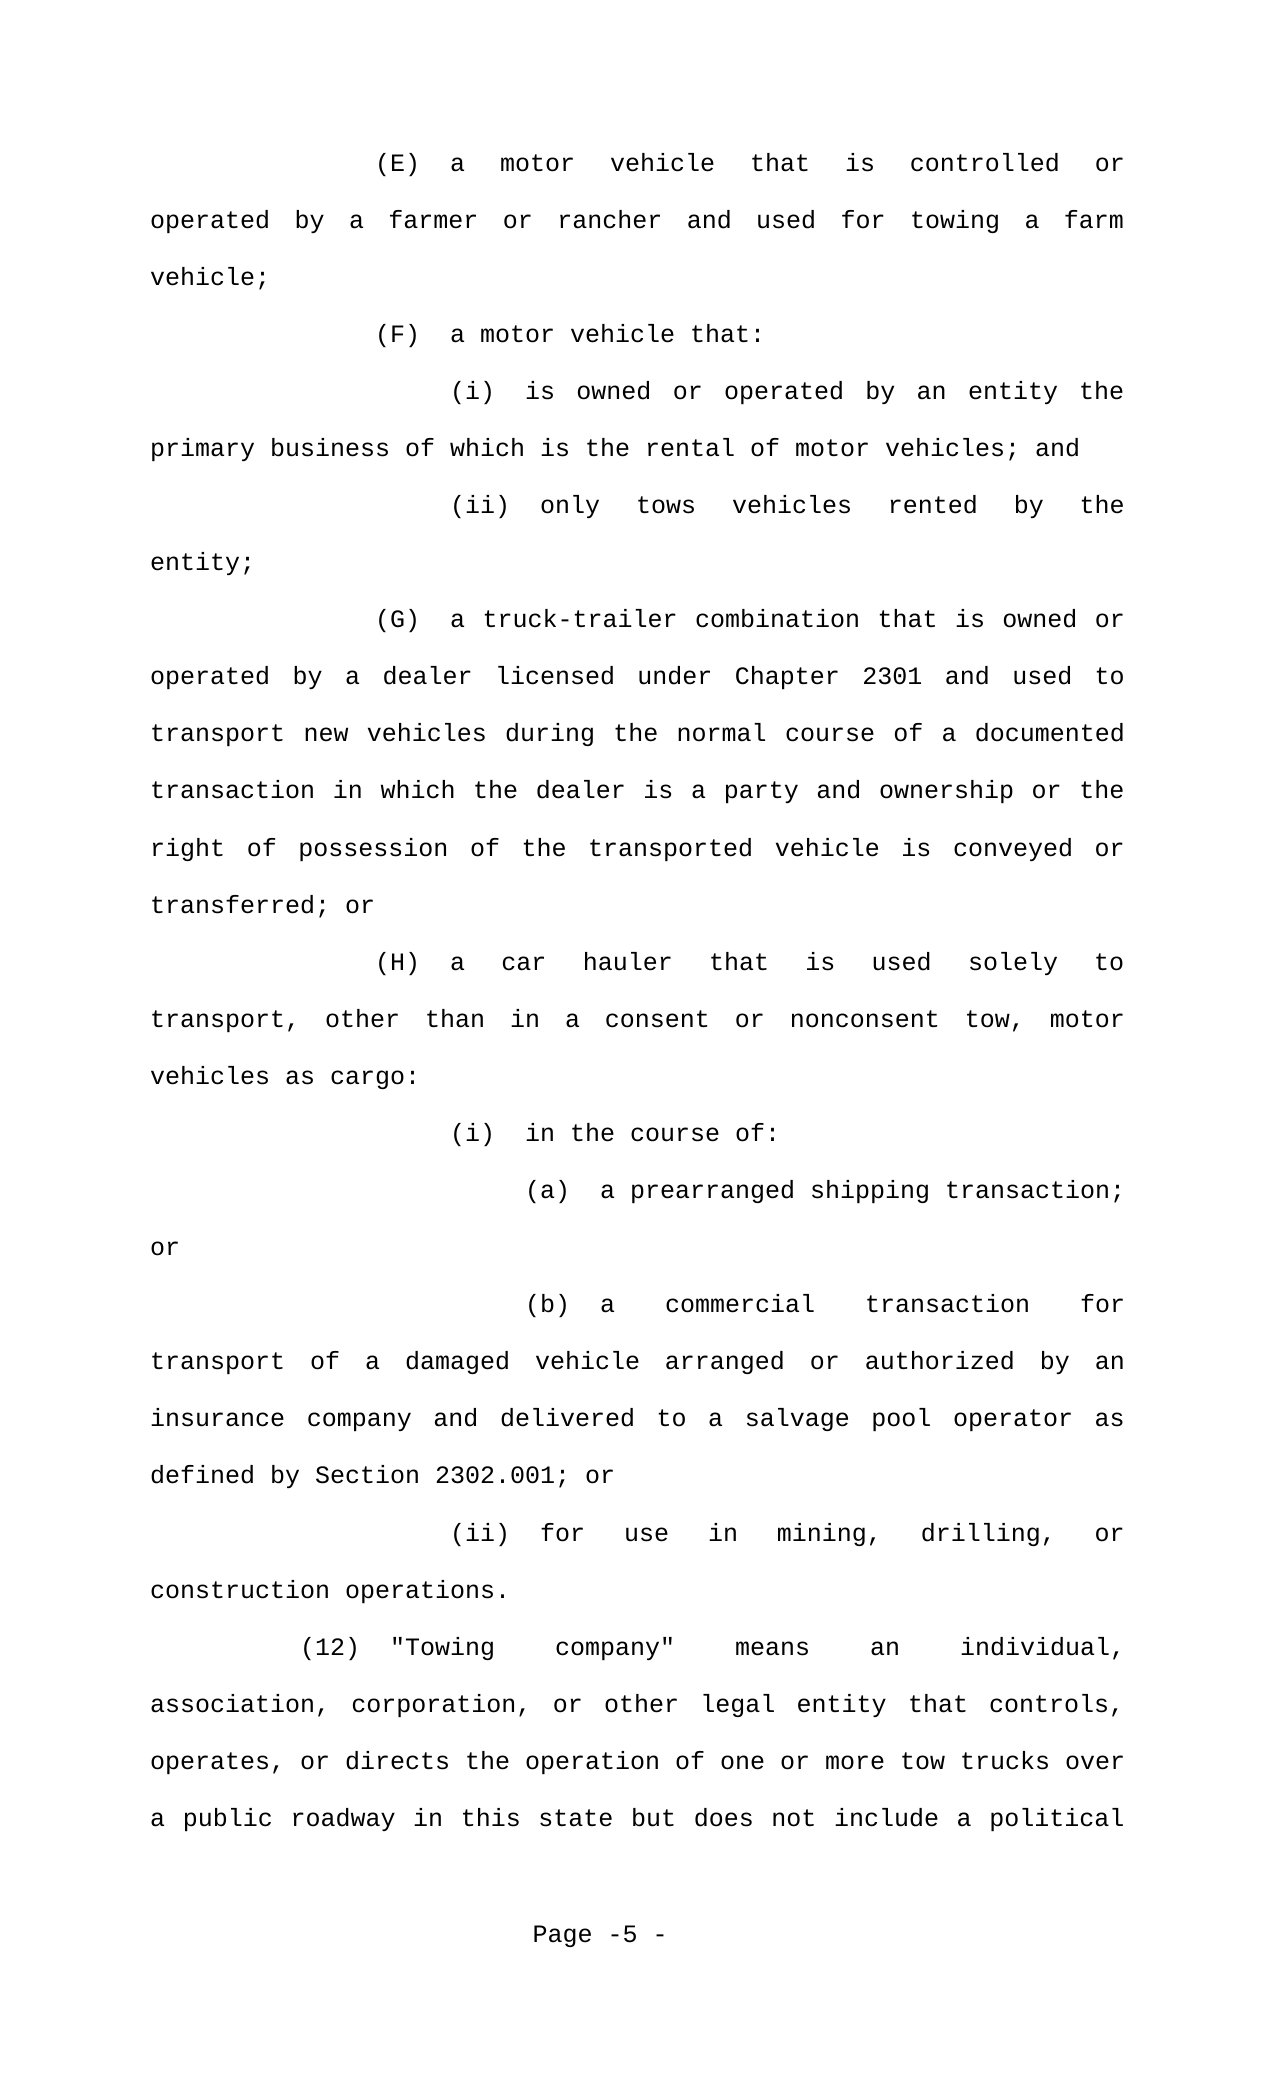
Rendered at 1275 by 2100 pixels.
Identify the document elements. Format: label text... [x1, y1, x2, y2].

text (ii) only tows vehicles rented by the entity; [150, 492, 1125, 578]
text (a) a prearranged shipping transaction; or [150, 1177, 1125, 1263]
text (i) is owned or operated by an entity the primary business of which is the rental of motor vehicles; and [150, 378, 1125, 464]
text (b) a commercial transaction for transport of a damaged vehicle arranged or authorized by an insurance company and delivered to a salvage pool operator as defined by Section 2302.001; or [150, 1292, 1125, 1491]
text (F) a motor vehicle that: [150, 321, 1125, 350]
text (G) a truck-trailer combination that is owned or operated by a dealer licensed under Chapter 2301 and used to transport new vehicles during the normal course of a documented transaction in which the dealer is a party and ownership or the right of possession of the transported vehicle is conveyed or transferred; or [150, 607, 1125, 921]
text (H) a car hauler that is used solely to transport, other than in a consent or nonconsent tow, motor vehicles as cargo: [150, 949, 1125, 1092]
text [150, 1634, 1125, 1834]
text (E) a motor vehicle that is controlled or operated by a farmer or rancher and used for towing a farm vehicle; [150, 150, 1125, 293]
text (ii) for use in mining, drilling, or construction operations. [150, 1520, 1125, 1606]
text (i) in the course of: [150, 1120, 1125, 1149]
